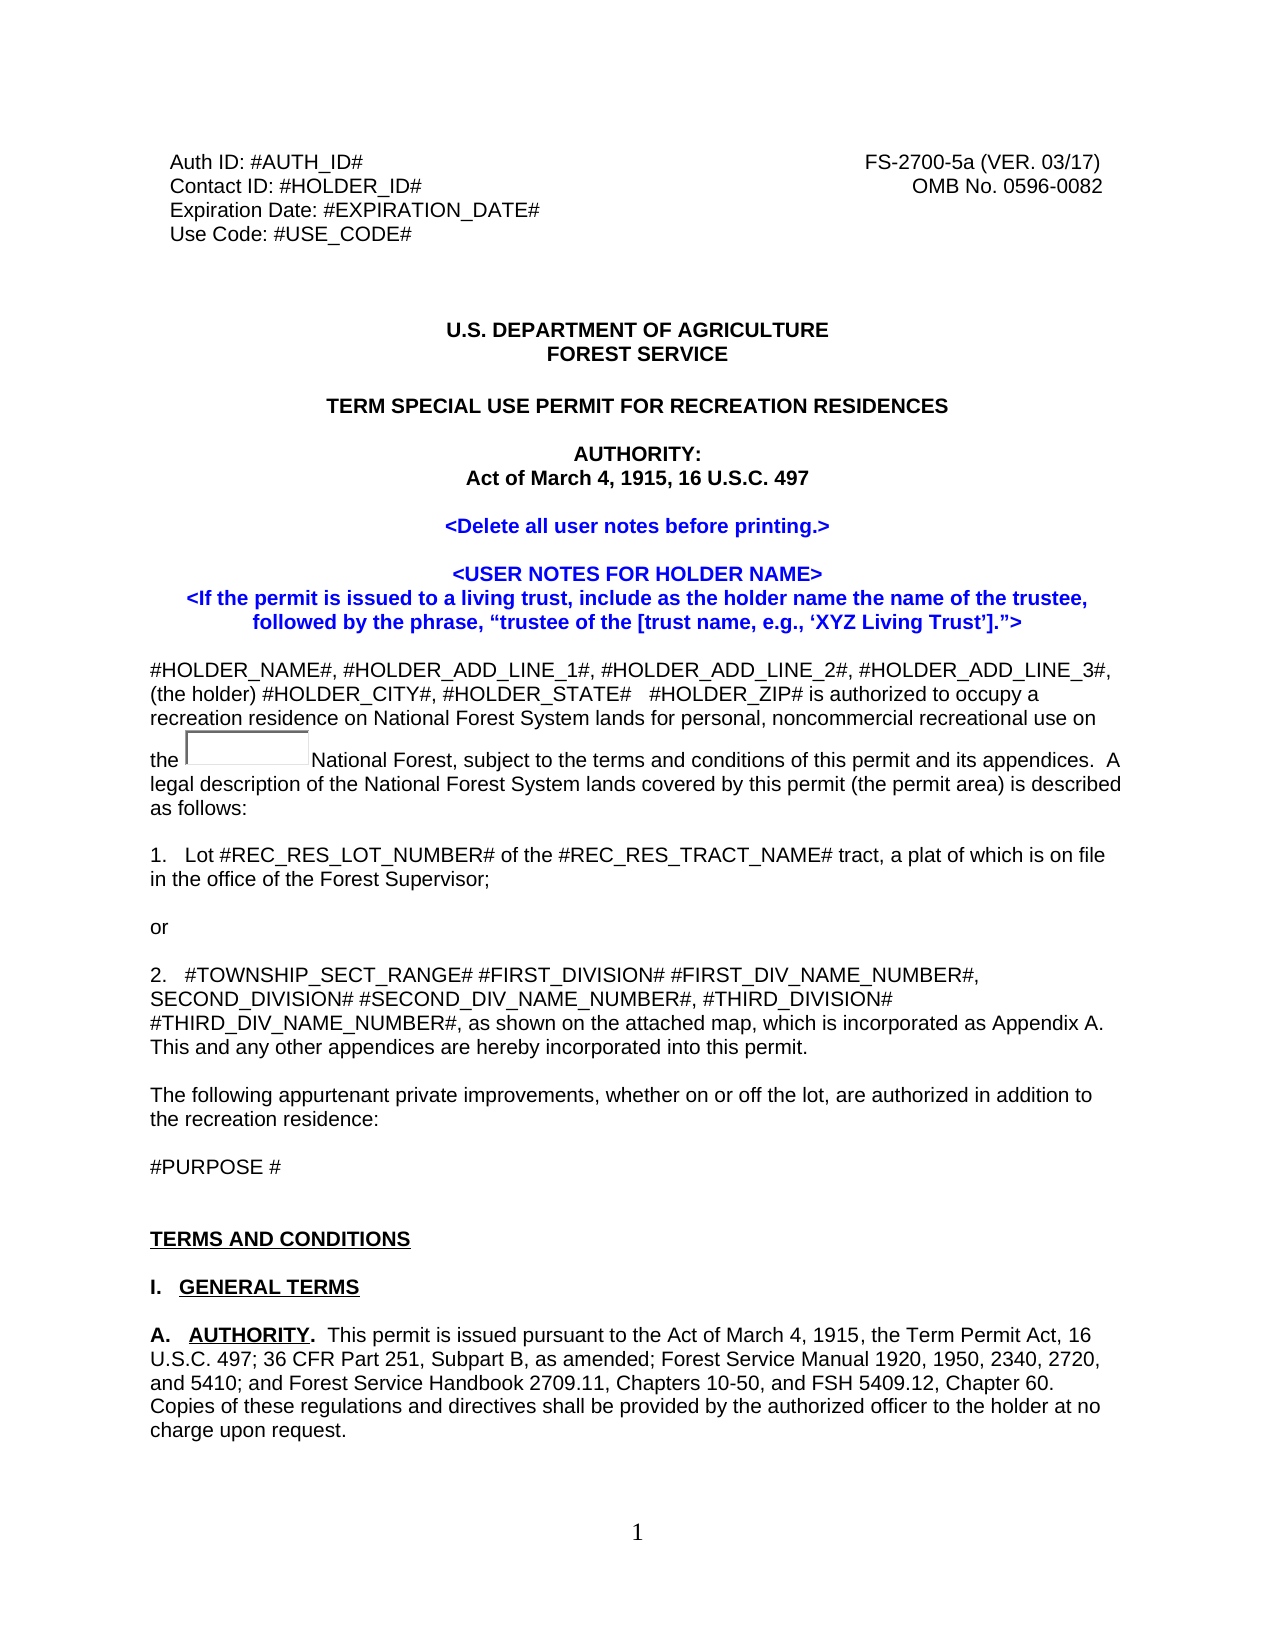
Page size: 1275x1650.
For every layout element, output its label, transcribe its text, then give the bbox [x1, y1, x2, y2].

text The following appurtenant private improvements, whether on or off the lot, are authorized in addition to the recreation residence: [150, 1083, 1125, 1131]
text Act of , 16 U.S.C. 497 [150, 466, 1125, 490]
text <USER NOTES FOR HOLDER NAME> [150, 562, 1125, 586]
text AUTHORITY: [150, 442, 1125, 466]
text #PURPOSE # [150, 1155, 1125, 1179]
table_header Auth ID: #AUTH_ID# FS-2700-5a (VER. 03/17) Contact ID: #HOLDER_ID# OMB No. 0596-0082 Expiration Date: #EXPIRATION_DATE# Use Code: #USE_CODE# [150, 150, 1275, 246]
text TERMS AND CONDITIONS [150, 1227, 1125, 1251]
text I. GENERAL TERMS [150, 1274, 1125, 1298]
text #HOLDER_NAME#, #HOLDER_ADD_LINE_1#, #HOLDER_ADD_LINE_2#, #HOLDER_ADD_LINE_3#, (the holder) #HOLDER_CITY#, #HOLDER_STATE# #HOLDER_ZIP# is authorized to occupy a recreation residence on National Forest System lands for personal, noncommercial recreational use on the National Forest, subject to the terms and conditions of this permit and its appendices. A legal description of the National Forest System lands covered by this permit (the permit area) is described as follows: [150, 658, 1125, 819]
text FOREST SERVICE [150, 342, 1125, 366]
text TERM SPECIAL USE PERMIT FOR RECREATION RESIDENCES [150, 394, 1125, 418]
text 1. Lot #REC_RES_LOT_NUMBER# of the #REC_RES_TRACT_NAME# tract, a plat of which is on file in the office of the Forest Supervisor; [150, 843, 1125, 891]
text or [150, 915, 1125, 939]
text <Delete all user notes before printing.> [150, 514, 1125, 538]
text A. AUTHORITY. This permit is issued pursuant to the Act of March 4, 1915, the Term Permit Act, 16 U.S.C. 497; 36 CFR Part 251, Subpart B, as amended; Forest Service Manual 1920, 1950, 2340, 2720, and 5410; and Forest Service Handbook 2709.11, Chapters 10-50, and FSH 5409.12, Chapter 60. Copies of these regulations and directives shall be provided by the authorized officer to the holder at no charge upon request. [150, 1322, 1125, 1442]
text DEPARTMENT OF AGRICULTURE [150, 318, 1125, 342]
text 2. #TOWNSHIP_SECT_RANGE# #FIRST_DIVISION# #FIRST_DIV_NAME_NUMBER#, SECOND_DIVISION# #SECOND_DIV_NAME_NUMBER#, #THIRD_DIVISION# #THIRD_DIV_NAME_NUMBER#, as shown on the attached map, which is incorporated as Appendix A. This and any other appendices are hereby incorporated into this permit. [150, 963, 1125, 1059]
text <If the permit is issued to a living trust, include as the holder name the name of the trustee, followed by the phrase, “trustee of the [trust name, e.g., ‘XYZ Living Trust’].”> [150, 586, 1125, 634]
